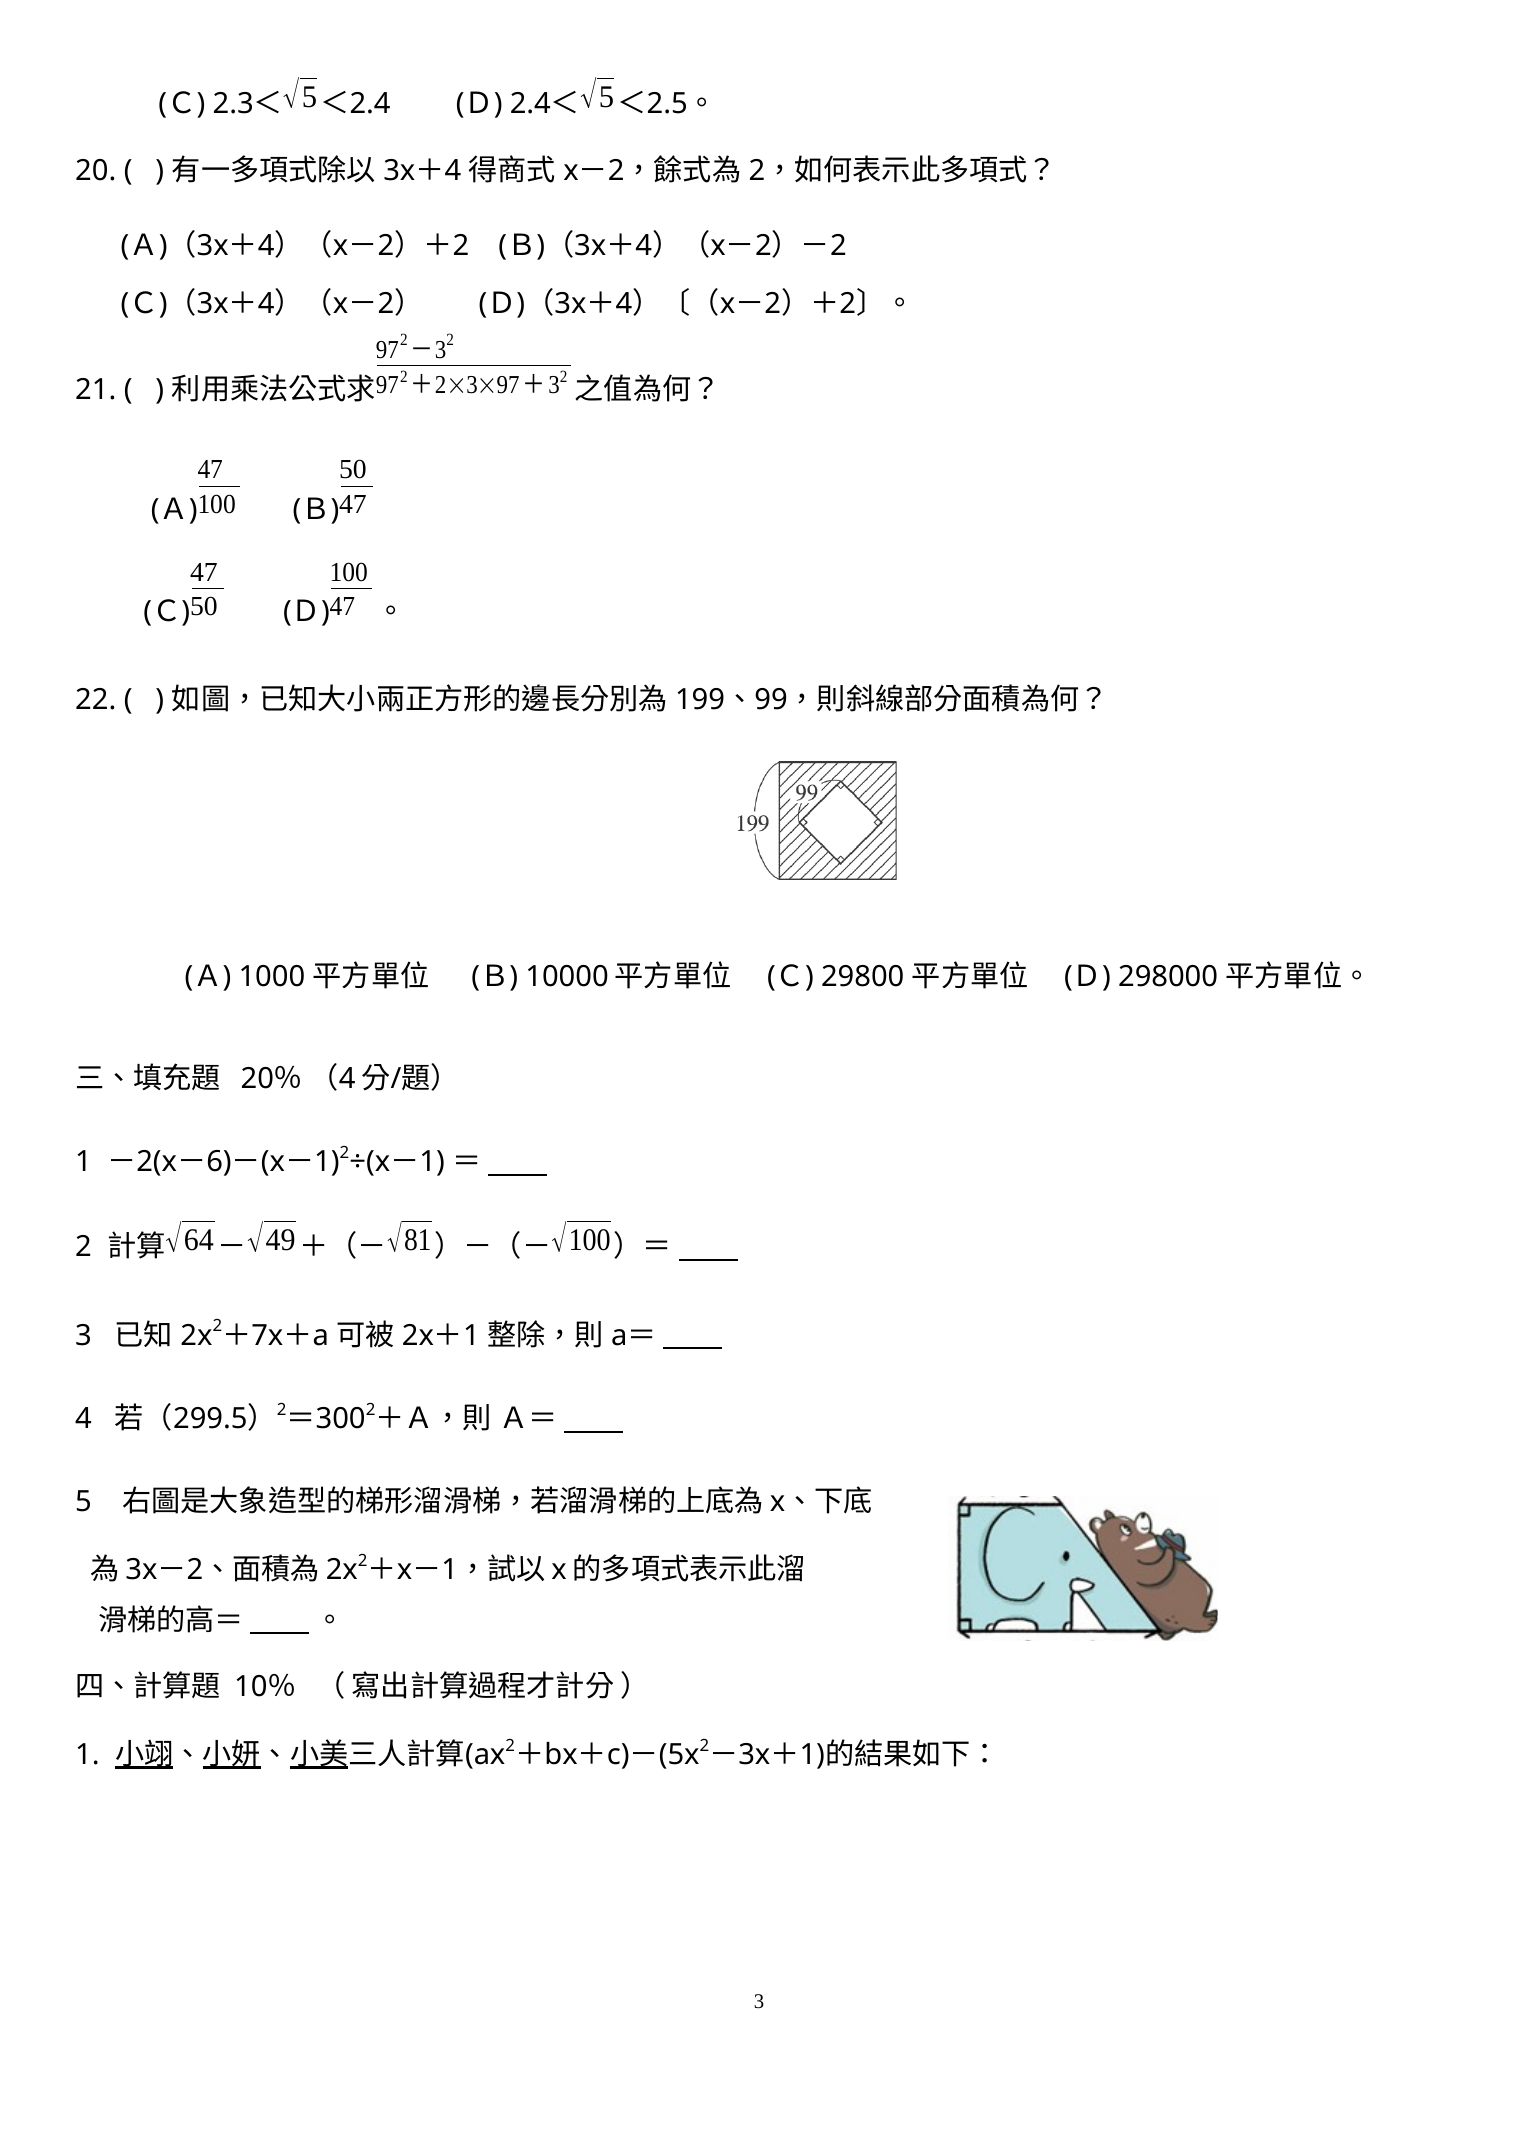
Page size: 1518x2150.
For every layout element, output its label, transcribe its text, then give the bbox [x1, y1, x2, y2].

text (Ａ)（3x＋4）（x－2）＋2 (Ｂ)（3x＋4）（x－2）－2 [75, 205, 1443, 280]
text (Ａ) 1000 平方單位 (Ｂ) 10000平方單位 (Ｃ) 29800 平方單位 (Ｄ) 298000 平方單位。 [184, 936, 1443, 1011]
text 三、填充題 20％ （4分/題） [75, 1038, 1443, 1113]
text 4 若（299.5）2＝3002＋Ａ，則 Ａ＝ [75, 1378, 1443, 1453]
text (Ｃ) (Ｄ)。 [75, 557, 1443, 632]
text 1. 小翊、小妍、小美三人計算(ax2＋bx＋c)－(5x2－3x＋1)的結果如下： [75, 1730, 1443, 1773]
picture [947, 1496, 1218, 1641]
text 21. ( ) 利用乘法公式求之值為何？ (Ａ) (Ｂ) [75, 331, 1443, 529]
text 22. ( ) 如圖，已知大小兩正方形的邊長分別為 199、99，則斜線部分面積為何？ [75, 659, 1443, 734]
text 滑梯的高＝ 。 [75, 1596, 947, 1638]
picture [730, 761, 897, 880]
text 為3x－2、面積為2x2＋x－1，試以x的多項式表示此溜 [75, 1545, 947, 1588]
text 20. ( ) 有一多項式除以 3x＋4 得商式 x－2，餘式為 2，如何表示此多項式？ [75, 130, 1443, 205]
text 四、計算題 10％ （ 寫出計算過程才計分 ） [75, 1647, 1443, 1722]
text (Ｃ)（3x＋4）（x－2） (Ｄ)（3x＋4）〔（x－2）＋2〕。 [75, 280, 1443, 322]
text (Ｃ) 2.3＜＜2.4 (Ｄ) 2.4＜＜2.5。 [75, 76, 1443, 122]
text 5 右圖是大象造型的梯形溜滑梯，若溜滑梯的上底為x、下底 [75, 1462, 1443, 1537]
text 1 －2(x－6)－(x－1)2÷(x－1) ＝ [75, 1121, 1443, 1196]
text 2 計算－＋（－）－（－）＝ 3 已知 2x2＋7x＋a 可被 2x＋1 整除，則 a＝ [75, 1205, 1443, 1370]
